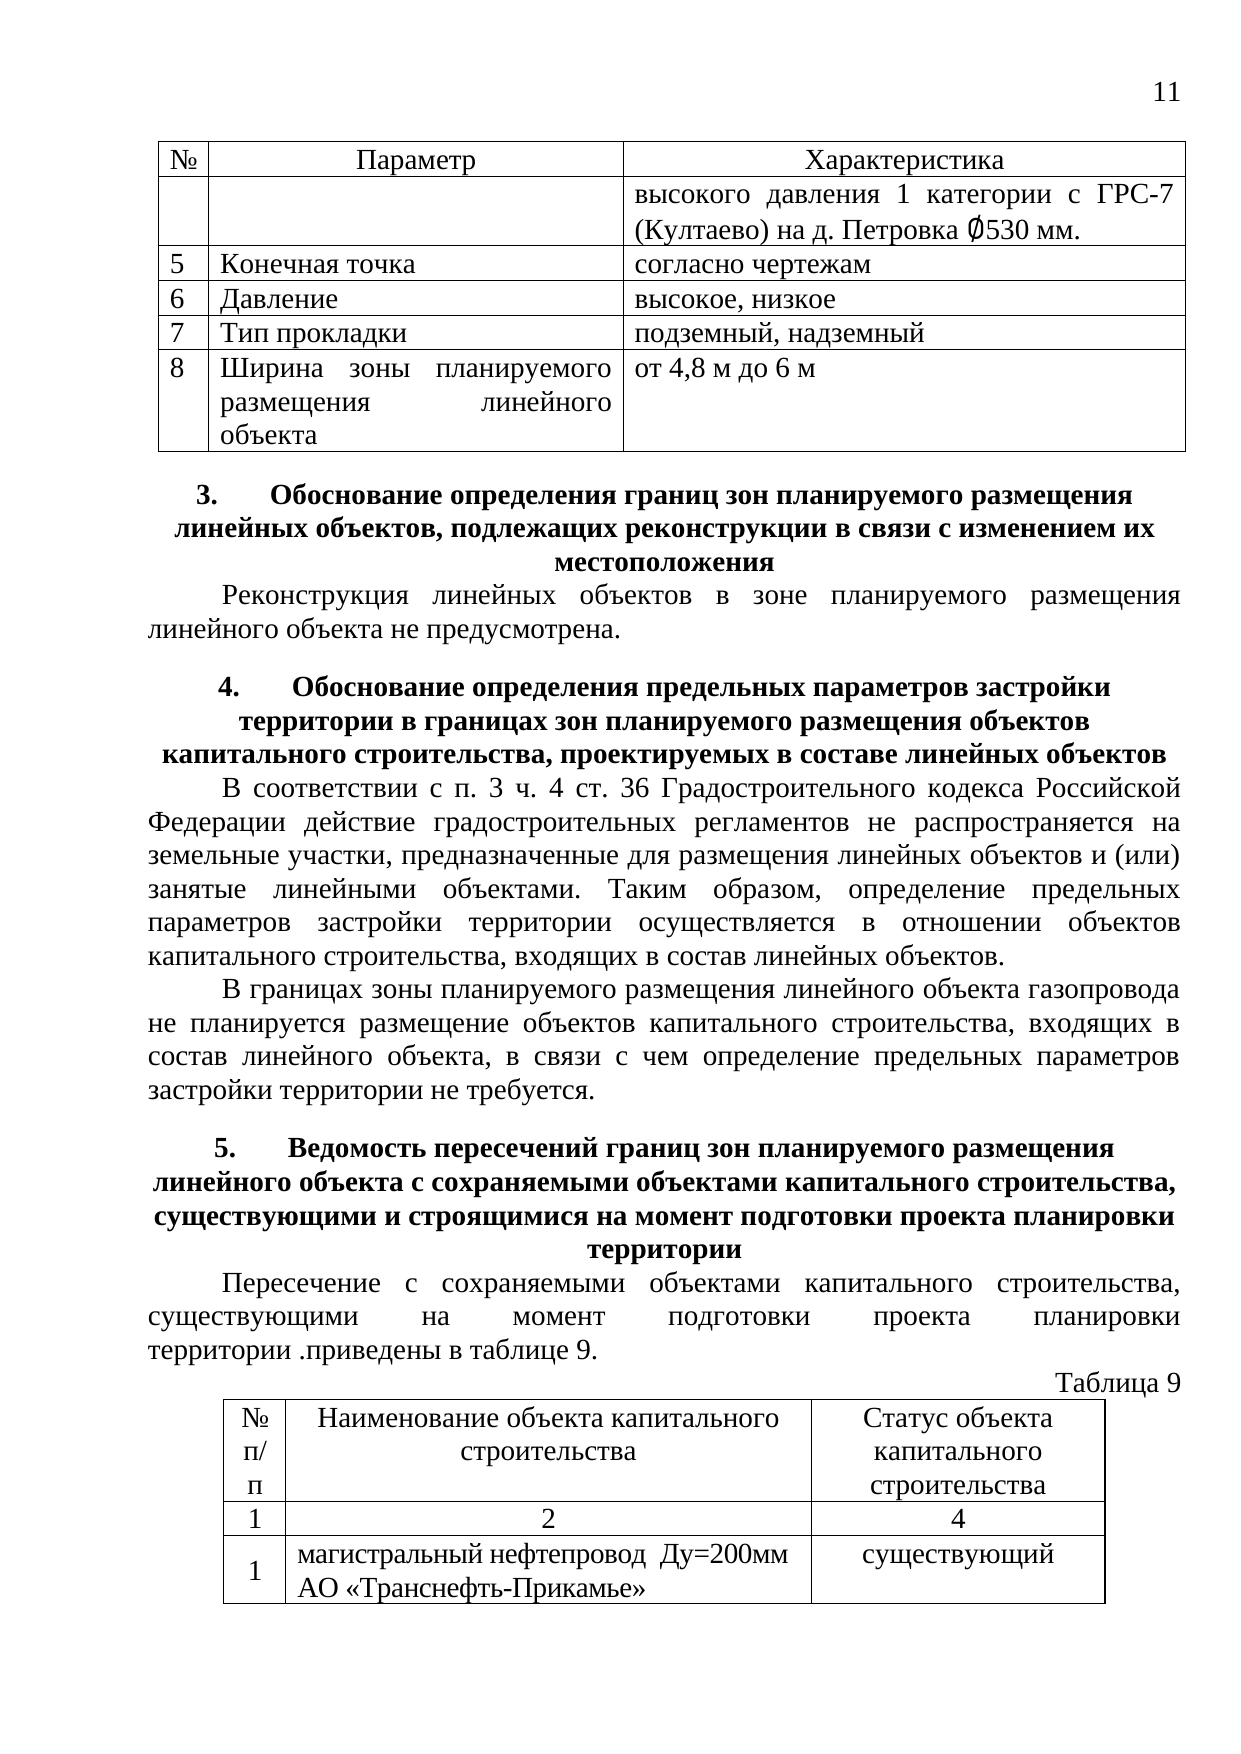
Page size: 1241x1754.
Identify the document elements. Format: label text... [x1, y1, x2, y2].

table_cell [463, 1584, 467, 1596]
subtitle Обоснование определения предельных параметров застройки территории в границах зон планируемого размещения объектов капитального строительства, проектируемых в составе линейных объектов [148, 669, 1181, 770]
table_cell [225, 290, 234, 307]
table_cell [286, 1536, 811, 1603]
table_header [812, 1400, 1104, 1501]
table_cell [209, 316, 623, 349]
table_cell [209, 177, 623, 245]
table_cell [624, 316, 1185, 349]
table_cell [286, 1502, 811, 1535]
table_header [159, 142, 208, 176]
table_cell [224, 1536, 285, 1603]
text В соответствии с п. 3 ч. 4 ст. 36 Градостроительного кодекса Российской Федерации действие градостроительных регламентов не распространяется на земельные участки, предназначенные для размещения линейных объектов и (или) занятые линейными объектами. Таким образом, определение предельных параметров застройки территории осуществляется в отношении объектов капитального строительства, входящих в состав линейных объектов. [148, 770, 1181, 971]
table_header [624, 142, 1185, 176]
subtitle Обоснование определения границ зон планируемого размещения линейных объектов, подлежащих реконструкции в связи с изменением их местоположения [148, 477, 1181, 577]
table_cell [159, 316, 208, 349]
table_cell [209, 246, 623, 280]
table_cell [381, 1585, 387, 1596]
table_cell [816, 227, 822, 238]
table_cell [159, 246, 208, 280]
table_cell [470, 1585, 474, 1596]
text В границах зоны планируемого размещения линейного объекта газопровода не планируется размещение объектов капитального строительства, входящих в состав линейного объекта, в связи с чем определение предельных параметров застройки территории не требуется. [148, 971, 1181, 1106]
text Таблица 9 [148, 1365, 1181, 1399]
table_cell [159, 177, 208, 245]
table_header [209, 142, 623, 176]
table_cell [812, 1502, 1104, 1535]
text Реконструкция линейных объектов в зоне планируемого размещения линейного объекта не предусмотрена. [148, 577, 1181, 644]
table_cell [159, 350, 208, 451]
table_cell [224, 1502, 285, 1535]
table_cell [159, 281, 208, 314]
subtitle Ведомость пересечений границ зон планируемого размещения линейного объекта с сохраняемыми объектами капитального строительства, существующими и строящимися на момент подготовки проекта планировки территории [148, 1131, 1181, 1265]
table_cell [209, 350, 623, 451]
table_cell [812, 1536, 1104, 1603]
text Пересечение с сохраняемыми объектами капитального строительства, существующими на момент подготовки проекта планировки территории .приведены в таблице 9. [148, 1265, 1181, 1365]
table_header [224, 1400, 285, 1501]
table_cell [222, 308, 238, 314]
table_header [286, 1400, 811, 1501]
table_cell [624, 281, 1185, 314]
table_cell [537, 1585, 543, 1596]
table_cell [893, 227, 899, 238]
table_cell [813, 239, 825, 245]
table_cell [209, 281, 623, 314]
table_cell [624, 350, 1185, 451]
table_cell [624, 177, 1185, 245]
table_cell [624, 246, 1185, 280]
